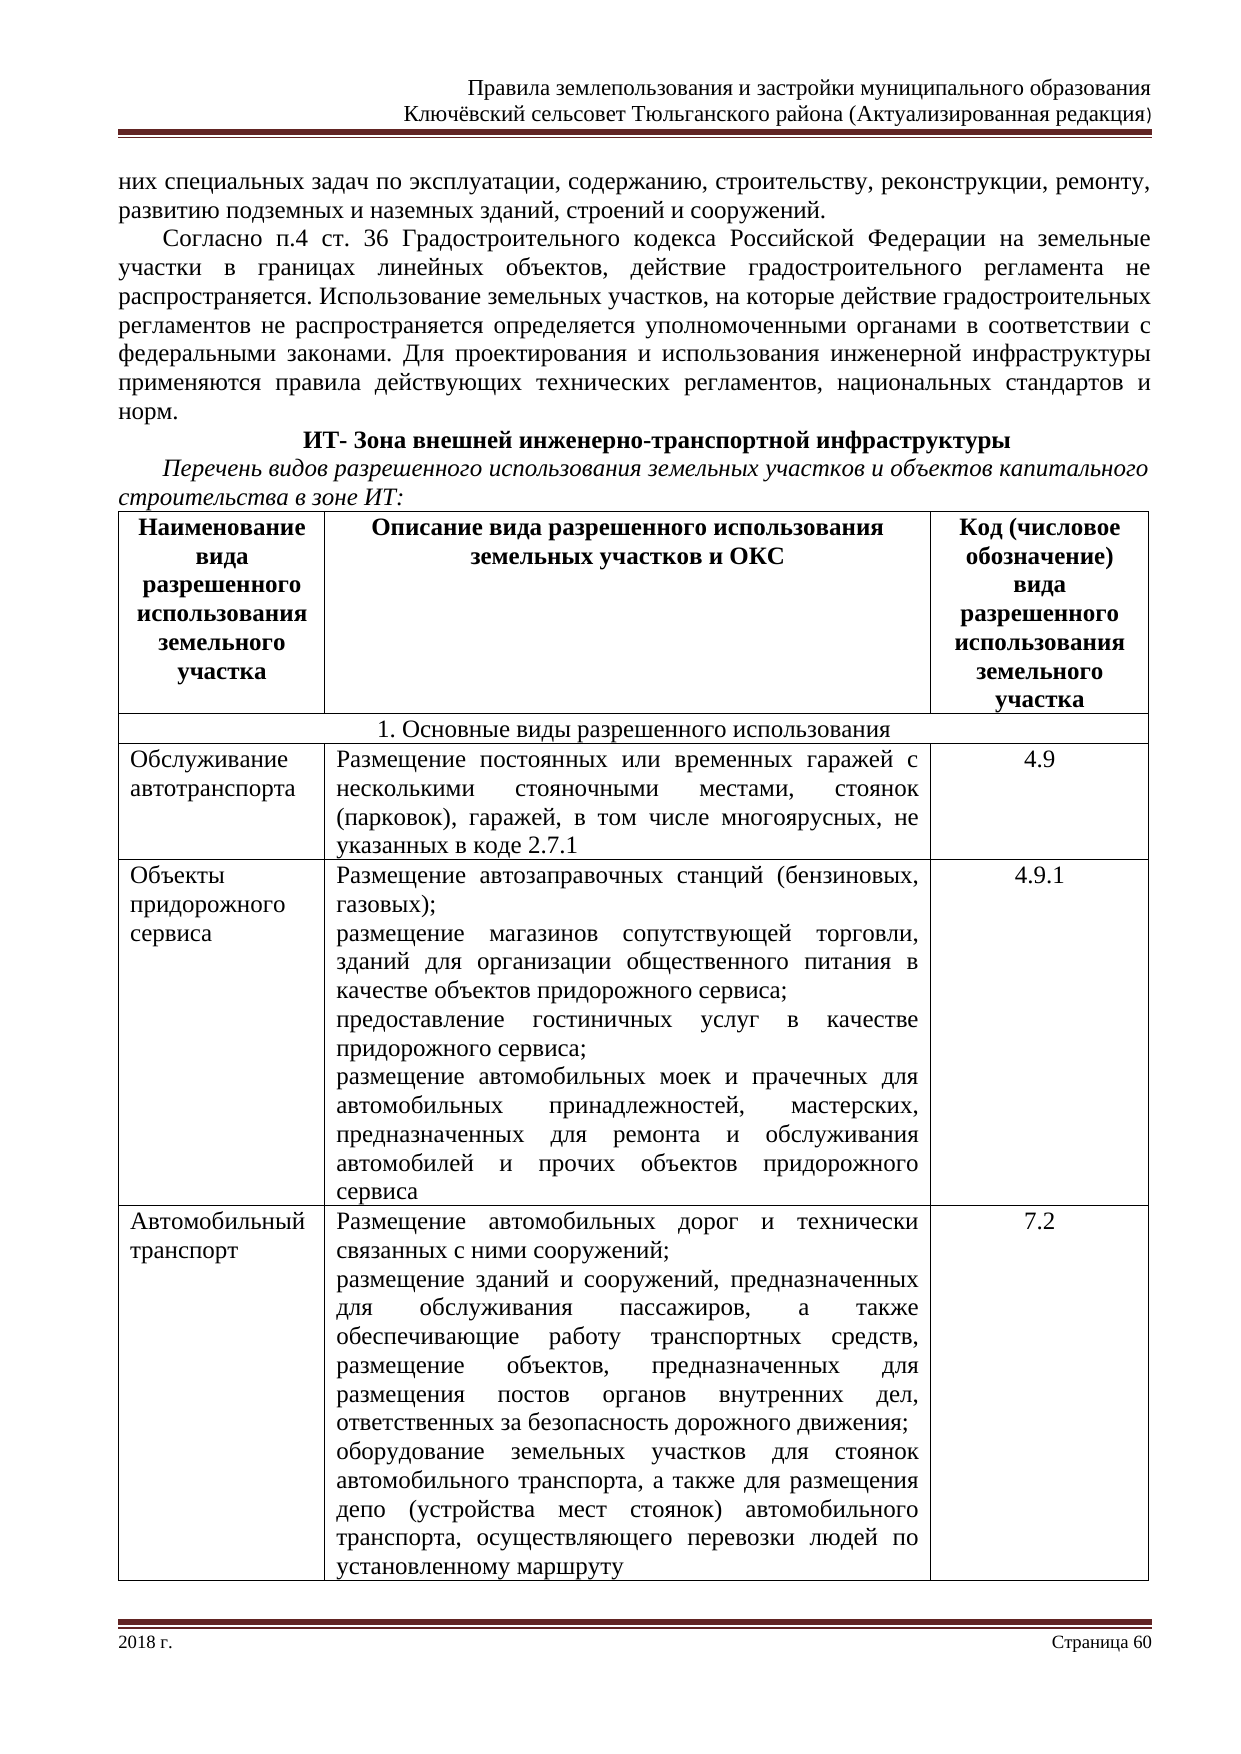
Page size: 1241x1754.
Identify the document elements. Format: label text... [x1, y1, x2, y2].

table_cell Объекты придорожного сервиса [119, 860, 324, 1205]
text ИТ- Зона внешней инженерно-транспортной инфраструктуры [118, 425, 1152, 453]
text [118, 166, 1152, 223]
text Перечень видов разрешенного использования земельных участков и объектов капитального строительства в зоне ИТ: [118, 453, 1152, 511]
table_cell Обслуживание автотранспорта [119, 744, 324, 859]
table_cell Автомобильный транспорт [119, 1206, 324, 1580]
table_cell 4.9 [931, 744, 1148, 859]
table_cell Размещение постоянных или временных гаражей с несколькими стояночными местами, стоянок (парковок), гаражей, в том числе многоярусных, не указанных в коде 2.7.1 [325, 744, 930, 859]
table_header Код (числовое обозначение) вида разрешенного использования земельного участка [931, 512, 1148, 713]
table_cell 7.2 [931, 1206, 1148, 1580]
table_cell Размещение автомобильных дорог и технически связанных с ними сооружений; размещение зданий и сооружений, предназначенных для обслуживания пассажиров, а также обеспечивающие работу транспортных средств, размещение объектов, предназначенных для размещения постов органов внутренних дел, ответственных за безопасность дорожного движения; оборудование земельных участков для стоянок автомобильного транспорта, а также для размещения депо (устройства мест стоянок) автомобильного транспорта, осуществляющего перевозки людей по установленному маршруту [325, 1206, 930, 1580]
table_header Наименование вида разрешенного использования земельного участка [119, 512, 324, 713]
table_header Описание вида разрешенного использования земельных участков и ОКС [325, 512, 930, 713]
table_cell 4.9.1 [931, 860, 1148, 1205]
table_cell Размещение автозаправочных станций (бензиновых, газовых); размещение магазинов сопутствующей торговли, зданий для организации общественного питания в качестве объектов придорожного сервиса; предоставление гостиничных услуг в качестве придорожного сервиса; размещение автомобильных моек и прачечных для автомобильных принадлежностей, мастерских, предназначенных для ремонта и обслуживания автомобилей и прочих объектов придорожного сервиса [325, 860, 930, 1205]
table_cell 1. Основные виды разрешенного использования [119, 714, 1148, 743]
text Согласно п.4 ст. 36 Градостроительного кодекса Российской Федерации на земельные участки в границах линейных объектов, действие градостроительного регламента не распространяется. Использование земельных участков, на которые действие градостроительных регламентов не распространяется определяется уполномоченными органами в соответствии с федеральными законами. Для проектирования и использования инженерной инфраструктуры применяются правила действующих технических регламентов, национальных стандартов и норм. [118, 223, 1152, 425]
